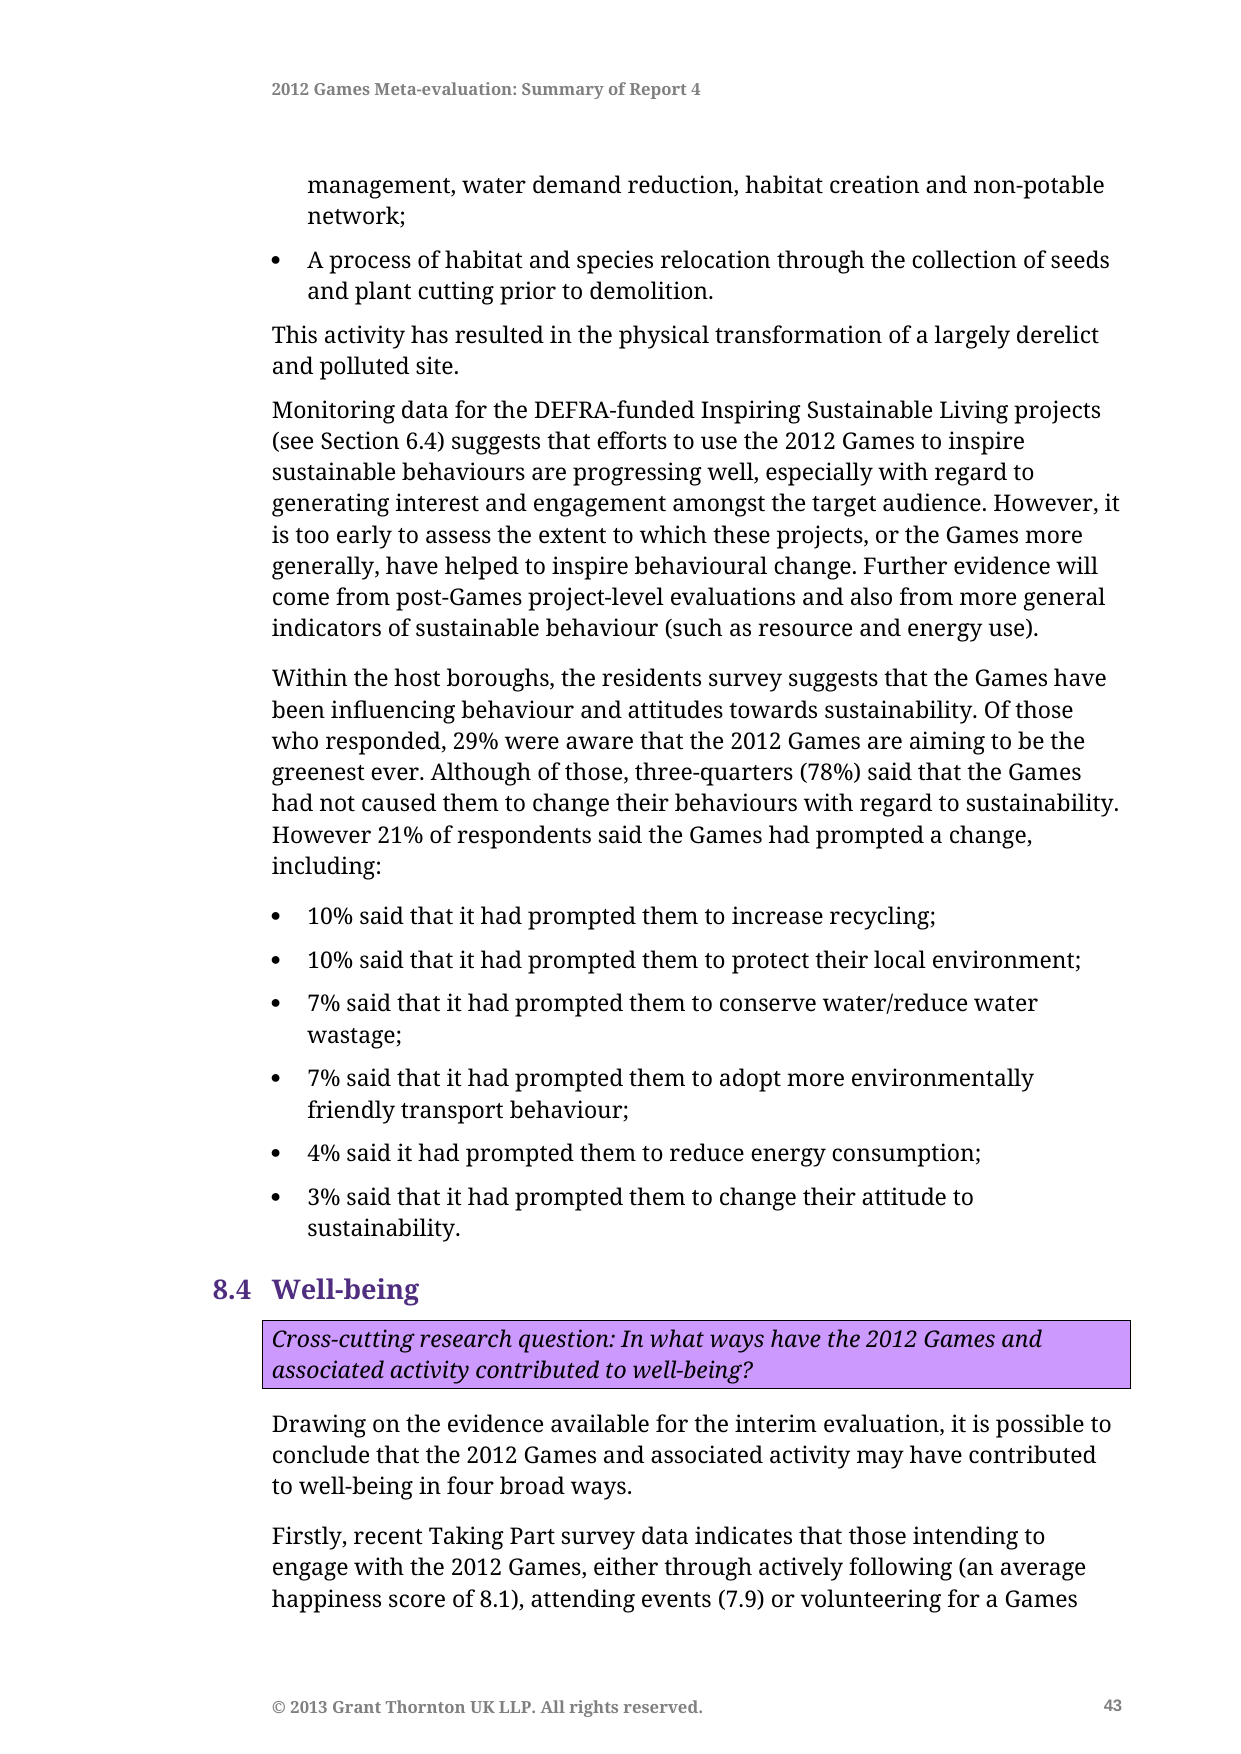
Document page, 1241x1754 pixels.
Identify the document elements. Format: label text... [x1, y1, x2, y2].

text 10% said that it had prompted them to increase recycling; [272, 900, 1122, 931]
text 7% said that it had prompted them to conserve water/reduce water wastage; [272, 987, 1122, 1050]
text Within the host boroughs, the residents survey suggests that the Games have been influencing behaviour and attitudes towards sustainability. Of those who responded, 29% were aware that the 2012 Games are aiming to be the greenest ever. Although of those, three-quarters (78%) said that the Games had not caused them to change their behaviours with regard to sustainability. However 21% of respondents said the Games had prompted a change, including: [272, 662, 1122, 881]
text Monitoring data for the DEFRA-funded Inspiring Sustainable Living projects (see Section 6.4) suggests that efforts to use the 2012 Games to inspire sustainable behaviours are progressing well, especially with regard to generating interest and engagement amongst the target audience. However, it is too early to assess the extent to which these projects, or the Games more generally, have helped to inspire behavioural change. Further evidence will come from post-Games project-level evaluations and also from more general indicators of sustainable behaviour (such as resource and energy use). [272, 393, 1122, 643]
text 3% said that it had prompted them to change their attitude to sustainability. [272, 1181, 1122, 1243]
text Cross-cutting research question: In what ways have the 2012 Games and associated activity contributed to well-being? [263, 1321, 1130, 1388]
text 4% said it had prompted them to reduce energy consumption; [272, 1137, 1122, 1168]
text 10% said that it had prompted them to protect their local environment; [272, 943, 1122, 975]
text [272, 1520, 1122, 1614]
subtitle Well-being [213, 1271, 1122, 1307]
list This activity has resulted in the physical transformation of a largely derelict and polluted site. [272, 318, 1122, 381]
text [272, 168, 1122, 231]
text Drawing on the evidence available for the interim evaluation, it is possible to conclude that the 2012 Games and associated activity may have contributed to well-being in four broad ways. [272, 1407, 1122, 1501]
text A process of habitat and species relocation through the collection of seeds and plant cutting prior to demolition. [272, 243, 1122, 306]
text 7% said that it had prompted them to adopt more environmentally friendly transport behaviour; [272, 1062, 1122, 1125]
